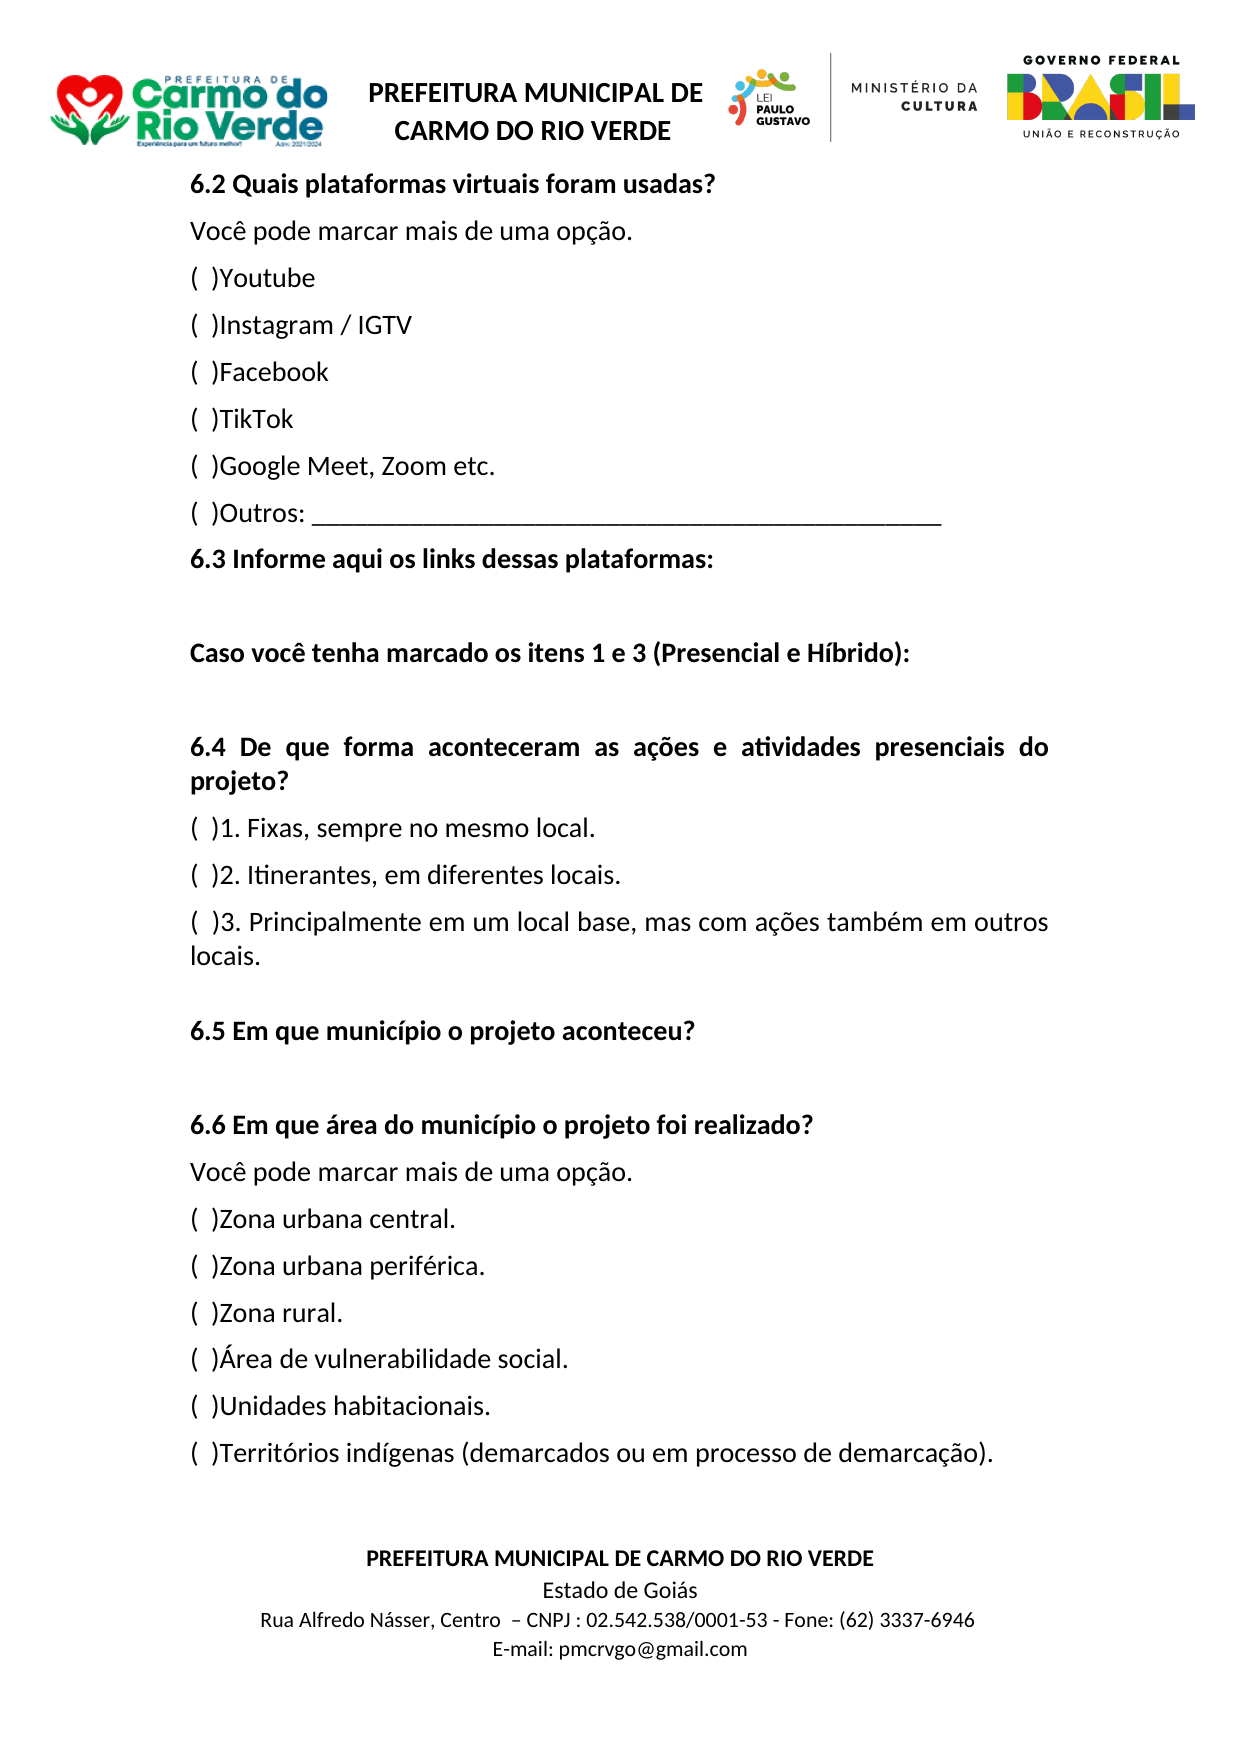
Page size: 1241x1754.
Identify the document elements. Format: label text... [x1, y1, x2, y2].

text ( )Zona urbana periférica. [190, 1248, 1051, 1282]
picture [719, 52, 1203, 148]
picture [50, 75, 328, 147]
text ( )TikTok [190, 401, 1051, 435]
text ( )Youtube [190, 260, 1051, 295]
text 6.6 Em que área do município o projeto foi realizado? [190, 1107, 1051, 1141]
text ( )3. Principalmente em um local base, mas com ações também em outros locais. [190, 904, 1051, 1001]
text 6.5 Em que município o projeto aconteceu? [190, 1013, 1051, 1048]
text ( )Área de vulnerabilidade social. [190, 1341, 1051, 1376]
text ( )1. Fixas, sempre no mesmo local. [190, 810, 1051, 845]
text 6.3 Informe aqui os links dessas plataformas: [190, 542, 1051, 576]
text Você pode marcar mais de uma opção. [190, 1154, 1051, 1188]
text 6.4 De que forma aconteceram as ações e atividades presenciais do projeto? [190, 729, 1051, 798]
text ( )Unidades habitacionais. [190, 1388, 1051, 1423]
picture [311, 93, 320, 101]
text ( )Facebook [190, 354, 1051, 388]
text ( )Outros: _____________________________________________ [190, 495, 1051, 529]
text ( )Zona rural. [190, 1294, 1051, 1329]
text ( )Instagram / IGTV [190, 307, 1051, 342]
text ( )2. Itinerantes, em diferentes locais. [190, 857, 1051, 892]
text Você pode marcar mais de uma opção. [190, 213, 1051, 248]
text ( )Zona urbana central. [190, 1201, 1051, 1235]
text 6.2 Quais plataformas virtuais foram usadas? [190, 167, 1051, 201]
text ( )Territórios indígenas (demarcados ou em processo de demarcação). [190, 1435, 1051, 1469]
text Caso você tenha marcado os itens 1 e 3 (Presencial e Híbrido): [190, 635, 1051, 670]
text ( )Google Meet, Zoom etc. [190, 448, 1051, 482]
